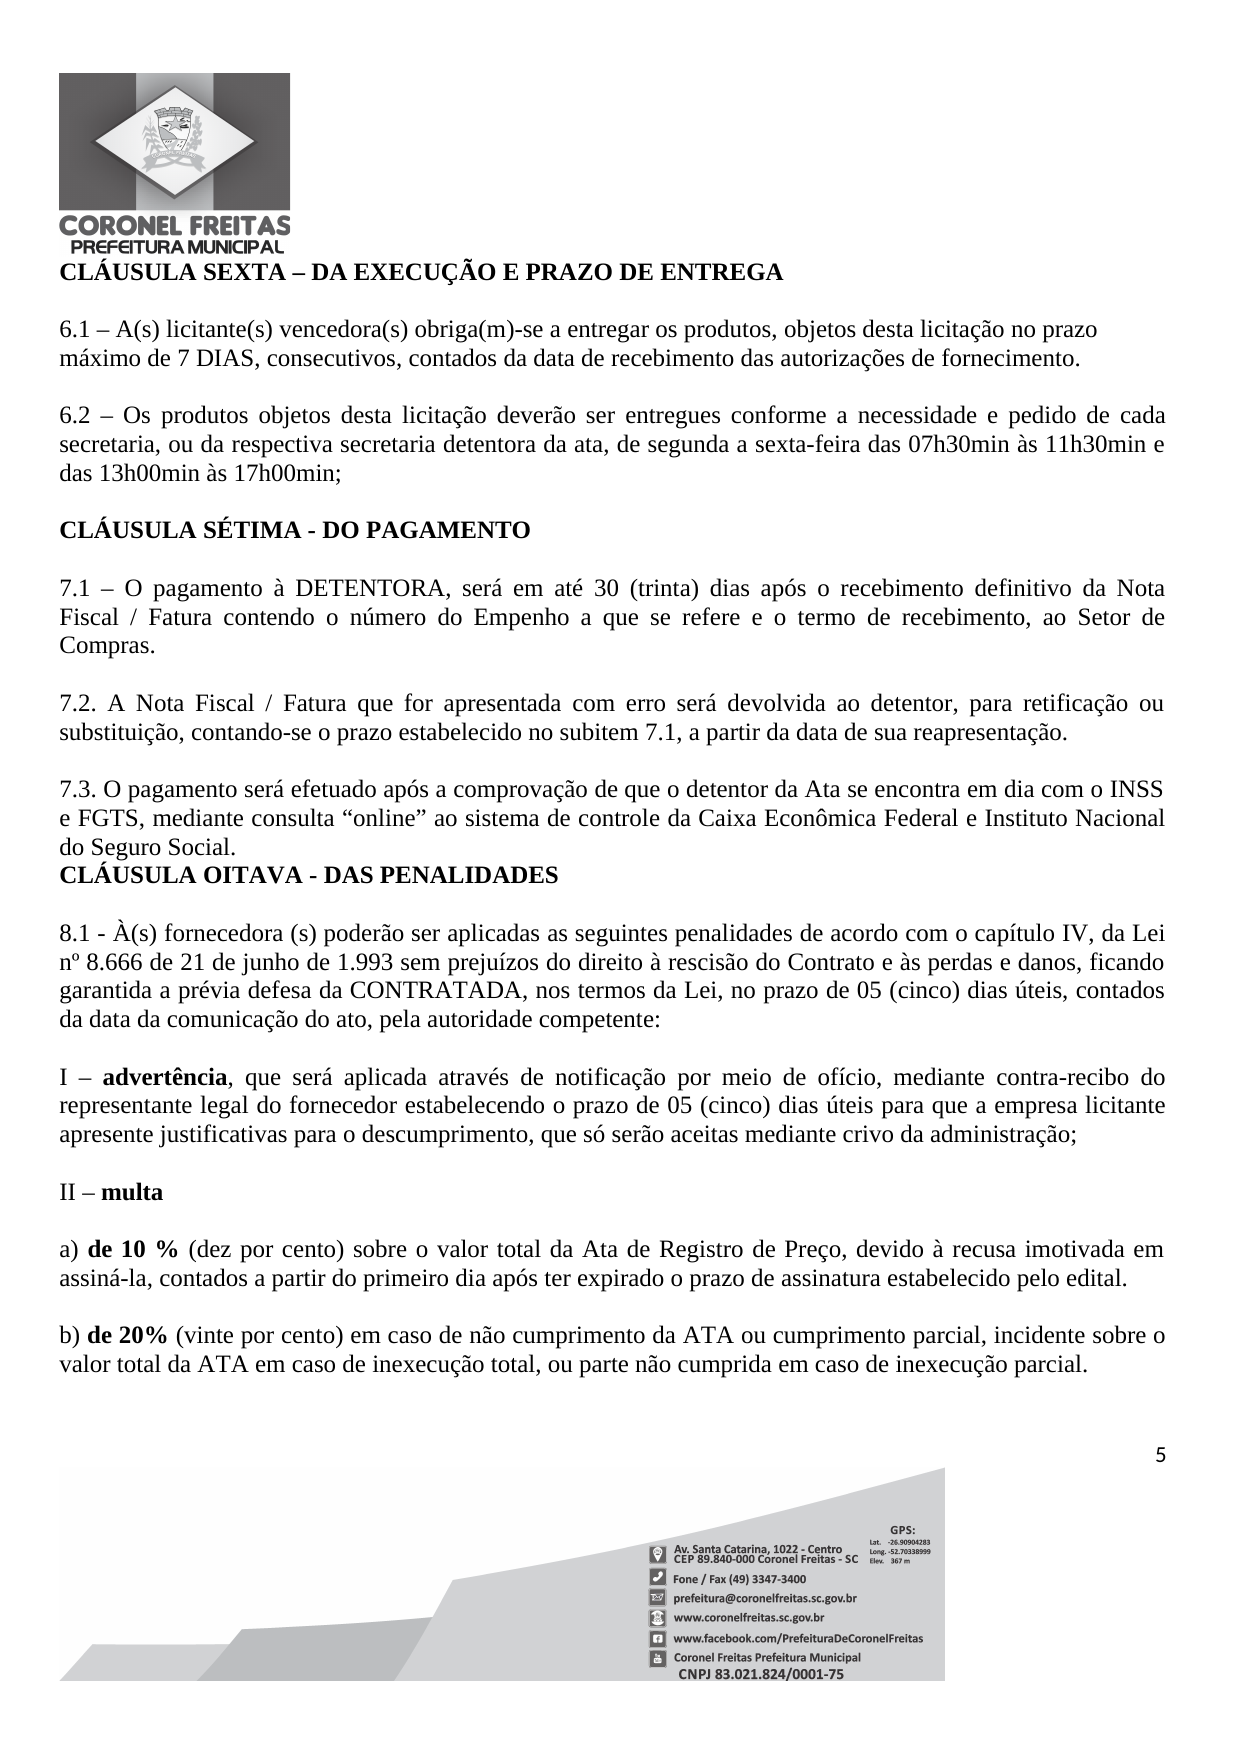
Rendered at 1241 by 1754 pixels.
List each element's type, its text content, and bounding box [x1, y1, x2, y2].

text b) de 20% (vinte por cento) em caso de não cumprimento da ATA ou cumprimento parcial, incidente sobre o valor total da ATA em caso de inexecução total, ou parte não cumprida em caso de inexecução parcial. [59, 1320, 1167, 1378]
text I – advertência, que será aplicada através de notificação por meio de ofício, mediante contra-recibo do representante legal do fornecedor estabelecendo o prazo de 05 (cinco) dias úteis para que a empresa licitante apresente justificativas para o descumprimento, que só serão aceitas mediante crivo da administração; [59, 1062, 1167, 1148]
picture [59, 73, 291, 257]
text a) de 10 % (dez por cento) sobre o valor total da Ata de Registro de Preço, devido à recusa imotivada em assiná-la, contados a partir do primeiro dia após ter expirado o prazo de assinatura estabelecido pelo edital. [59, 1234, 1167, 1292]
text CLÁUSULA OITAVA - DAS PENALIDADES [59, 860, 1167, 889]
text 6.1 – A(s) licitante(s) vencedora(s) obriga(m)-se a entregar os produtos, objetos desta licitação no prazo máximo de 7 DIAS, consecutivos, contados da data de recebimento das autorizações de fornecimento. [59, 314, 1167, 372]
picture [59, 1467, 945, 1681]
text 7.3. O pagamento será efetuado após a comprovação de que o detentor da Ata se encontra em dia com o INSS e FGTS, mediante consulta “online” ao sistema de controle da Caixa Econômica Federal e Instituto Nacional do Seguro Social. [59, 774, 1167, 860]
text CLÁUSULA SEXTA – DA EXECUÇÃO E PRAZO DE ENTREGA [59, 257, 1167, 285]
text 7.1 – O pagamento à DETENTORA, será em até 30 (trinta) dias após o recebimento definitivo da Nota Fiscal / Fatura contendo o número do Empenho a que se refere e o termo de recebimento, ao Setor de Compras. [59, 573, 1167, 659]
text 6.2 – Os produtos objetos desta licitação deverão ser entregues conforme a necessidade e pedido de cada secretaria, ou da respectiva secretaria detentora da ata, de segunda a sexta-feira das 07h30min às 11h30min e das 13h00min às 17h00min; [59, 400, 1167, 487]
text 7.2. A Nota Fiscal / Fatura que for apresentada com erro será devolvida ao detentor, para retificação ou substituição, contando-se o prazo estabelecido no subitem 7.1, a partir da data de sua reapresentação. [59, 688, 1167, 745]
text 8.1 - À(s) fornecedora (s) poderão ser aplicadas as seguintes penalidades de acordo com o capítulo IV, da Lei nº 8.666 de 21 de junho de 1.993 sem prejuízos do direito à rescisão do Contrato e às perdas e danos, ficando garantida a prévia defesa da CONTRATADA, nos termos da Lei, no prazo de 05 (cinco) dias úteis, contados da data da comunicação do ato, pela autoridade competente: [59, 918, 1167, 1033]
text II – multa [59, 1177, 1167, 1205]
text CLÁUSULA SÉTIMA - DO PAGAMENTO [59, 515, 1167, 544]
